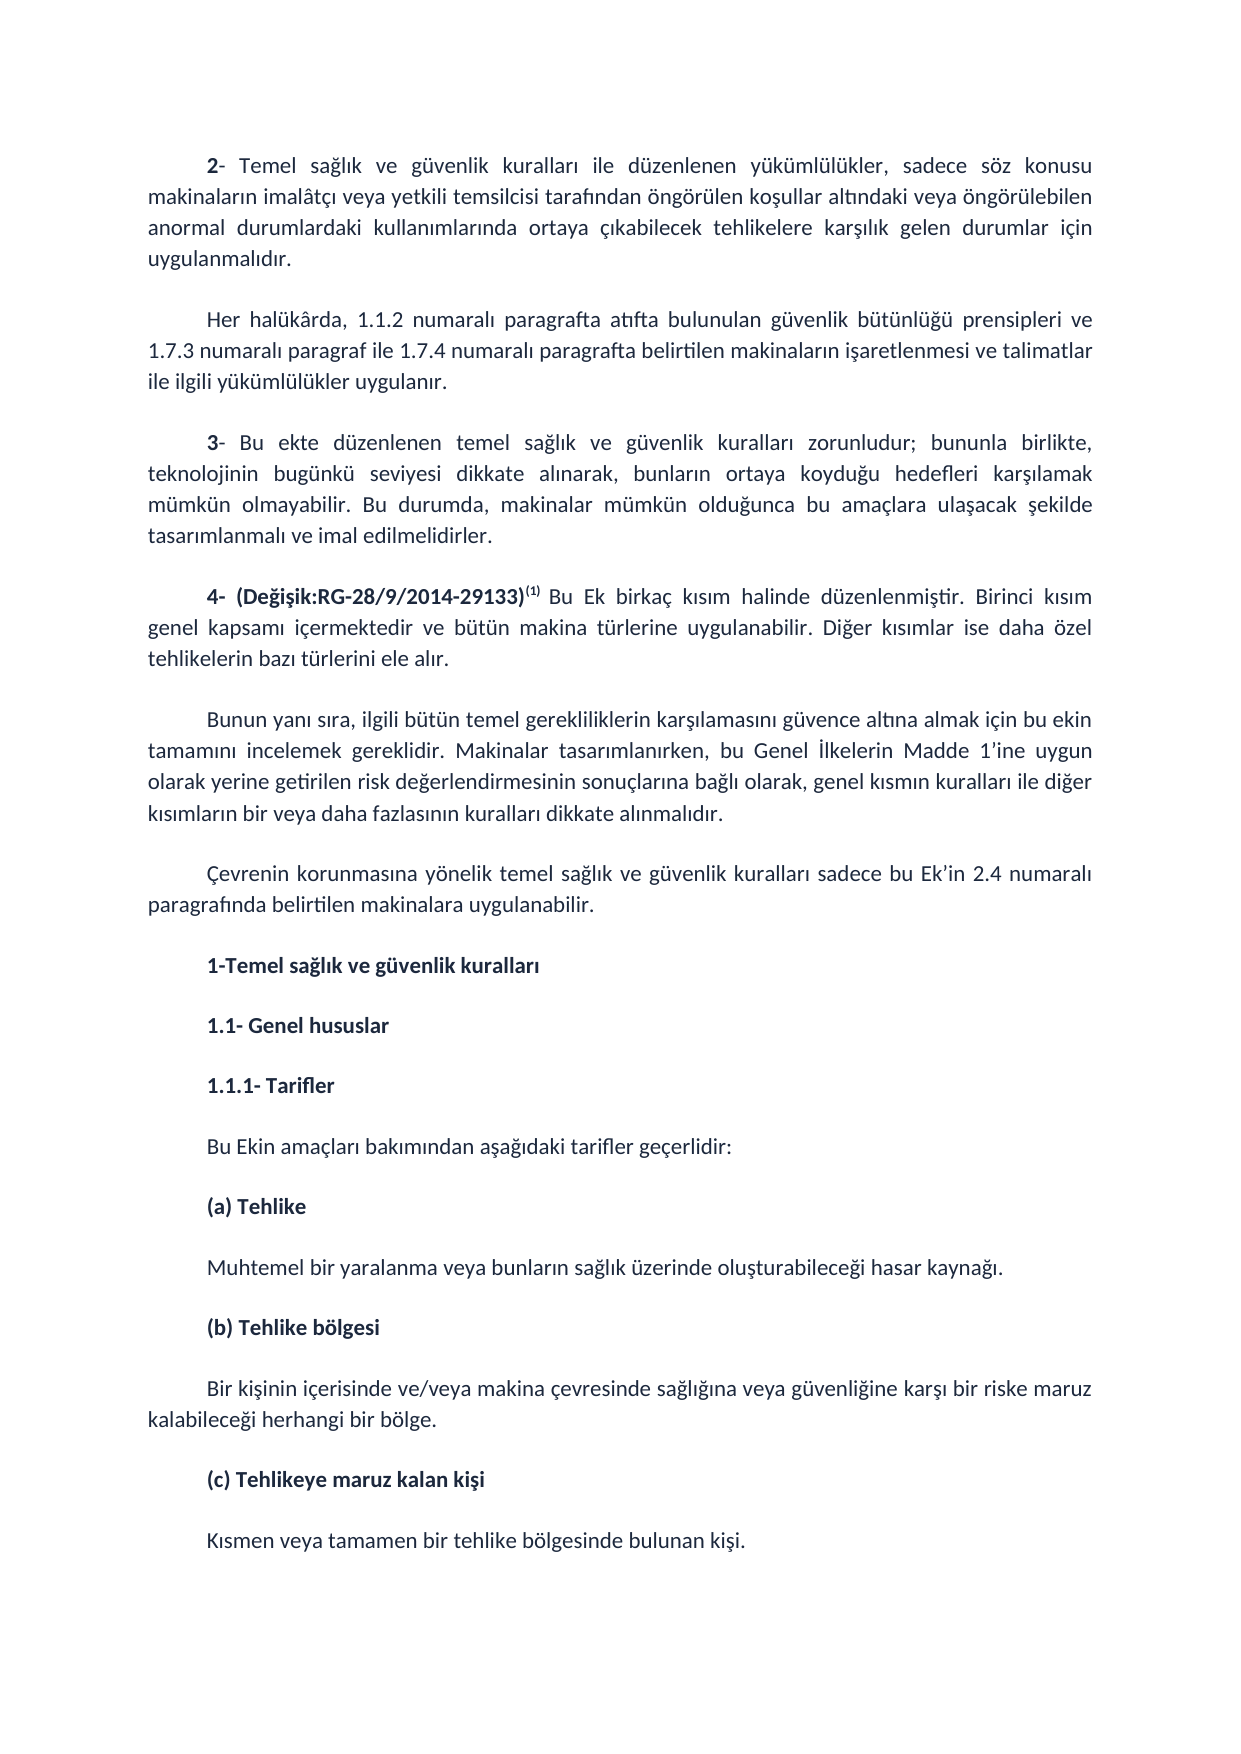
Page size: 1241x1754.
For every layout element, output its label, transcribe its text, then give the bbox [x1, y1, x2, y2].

text Bunun yanı sıra, ilgili bütün temel gerekliliklerin karşılamasını güvence altına almak için bu ekin tamamını incelemek gereklidir. Makinalar tasarımlanırken, bu Genel İlkelerin Madde 1’ine uygun olarak yerine getirilen risk değerlendirmesinin sonuçlarına bağlı olarak, genel kısmın kuralları ile diğer kısımların bir veya daha fazlasının kuralları dikkate alınmalıdır. [148, 702, 1093, 827]
text Her halükârda, 1.1.2 numaralı paragrafta atıfta bulunulan güvenlik bütünlüğü prensipleri ve 1.7.3 numaralı paragraf ile 1.7.4 numaralı paragrafta belirtilen makinaların işaretlenmesi ve talimatlar ile ilgili yükümlülükler uygulanır. [148, 302, 1093, 396]
text Bir kişinin içerisinde ve/veya makina çevresinde sağlığına veya güvenliğine karşı bir riske maruz kalabileceği herhangi bir bölge. [148, 1371, 1093, 1433]
text (c) Tehlikeye maruz kalan kişi [148, 1462, 1093, 1493]
text Çevrenin korunmasına yönelik temel sağlık ve güvenlik kuralları sadece bu Ek’in 2.4 numaralı paragrafında belirtilen makinalara uygulanabilir. [148, 856, 1093, 918]
text 2- Temel sağlık ve güvenlik kuralları ile düzenlenen yükümlülükler, sadece söz konusu makinaların imalâtçı veya yetkili temsilcisi tarafından öngörülen koşullar altındaki veya öngörülebilen anormal durumlardaki kullanımlarında ortaya çıkabilecek tehlikelere karşılık gelen durumlar için uygulanmalıdır. [148, 148, 1093, 273]
text Bu Ekin amaçları bakımından aşağıdaki tarifler geçerlidir: [148, 1129, 1093, 1160]
text Kısmen veya tamamen bir tehlike bölgesinde bulunan kişi. [148, 1523, 1093, 1554]
text (b) Tehlike bölgesi [148, 1310, 1093, 1341]
text (a) Tehlike [148, 1189, 1093, 1221]
text 1.1- Genel hususlar [148, 1008, 1093, 1039]
text 3- Bu ekte düzenlenen temel sağlık ve güvenlik kuralları zorunludur; bununla birlikte, teknolojinin bugünkü seviyesi dikkate alınarak, bunların ortaya koyduğu hedefleri karşılamak mümkün olmayabilir. Bu durumda, makinalar mümkün olduğunca bu amaçlara ulaşacak şekilde tasarımlanmalı ve imal edilmelidirler. [148, 425, 1093, 550]
text 4- (Değişik:RG-28/9/2014-29133)(1) Bu Ek birkaç kısım halinde düzenlenmiştir. Birinci kısım genel kapsamı içermektedir ve bütün makina türlerine uygulanabilir. Diğer kısımlar ise daha özel tehlikelerin bazı türlerini ele alır. [148, 579, 1093, 673]
text Muhtemel bir yaralanma veya bunların sağlık üzerinde oluşturabileceği hasar kaynağı. [148, 1250, 1093, 1281]
text 1.1.1- Tarifler [148, 1068, 1093, 1100]
text 1-Temel sağlık ve güvenlik kuralları [148, 948, 1093, 979]
